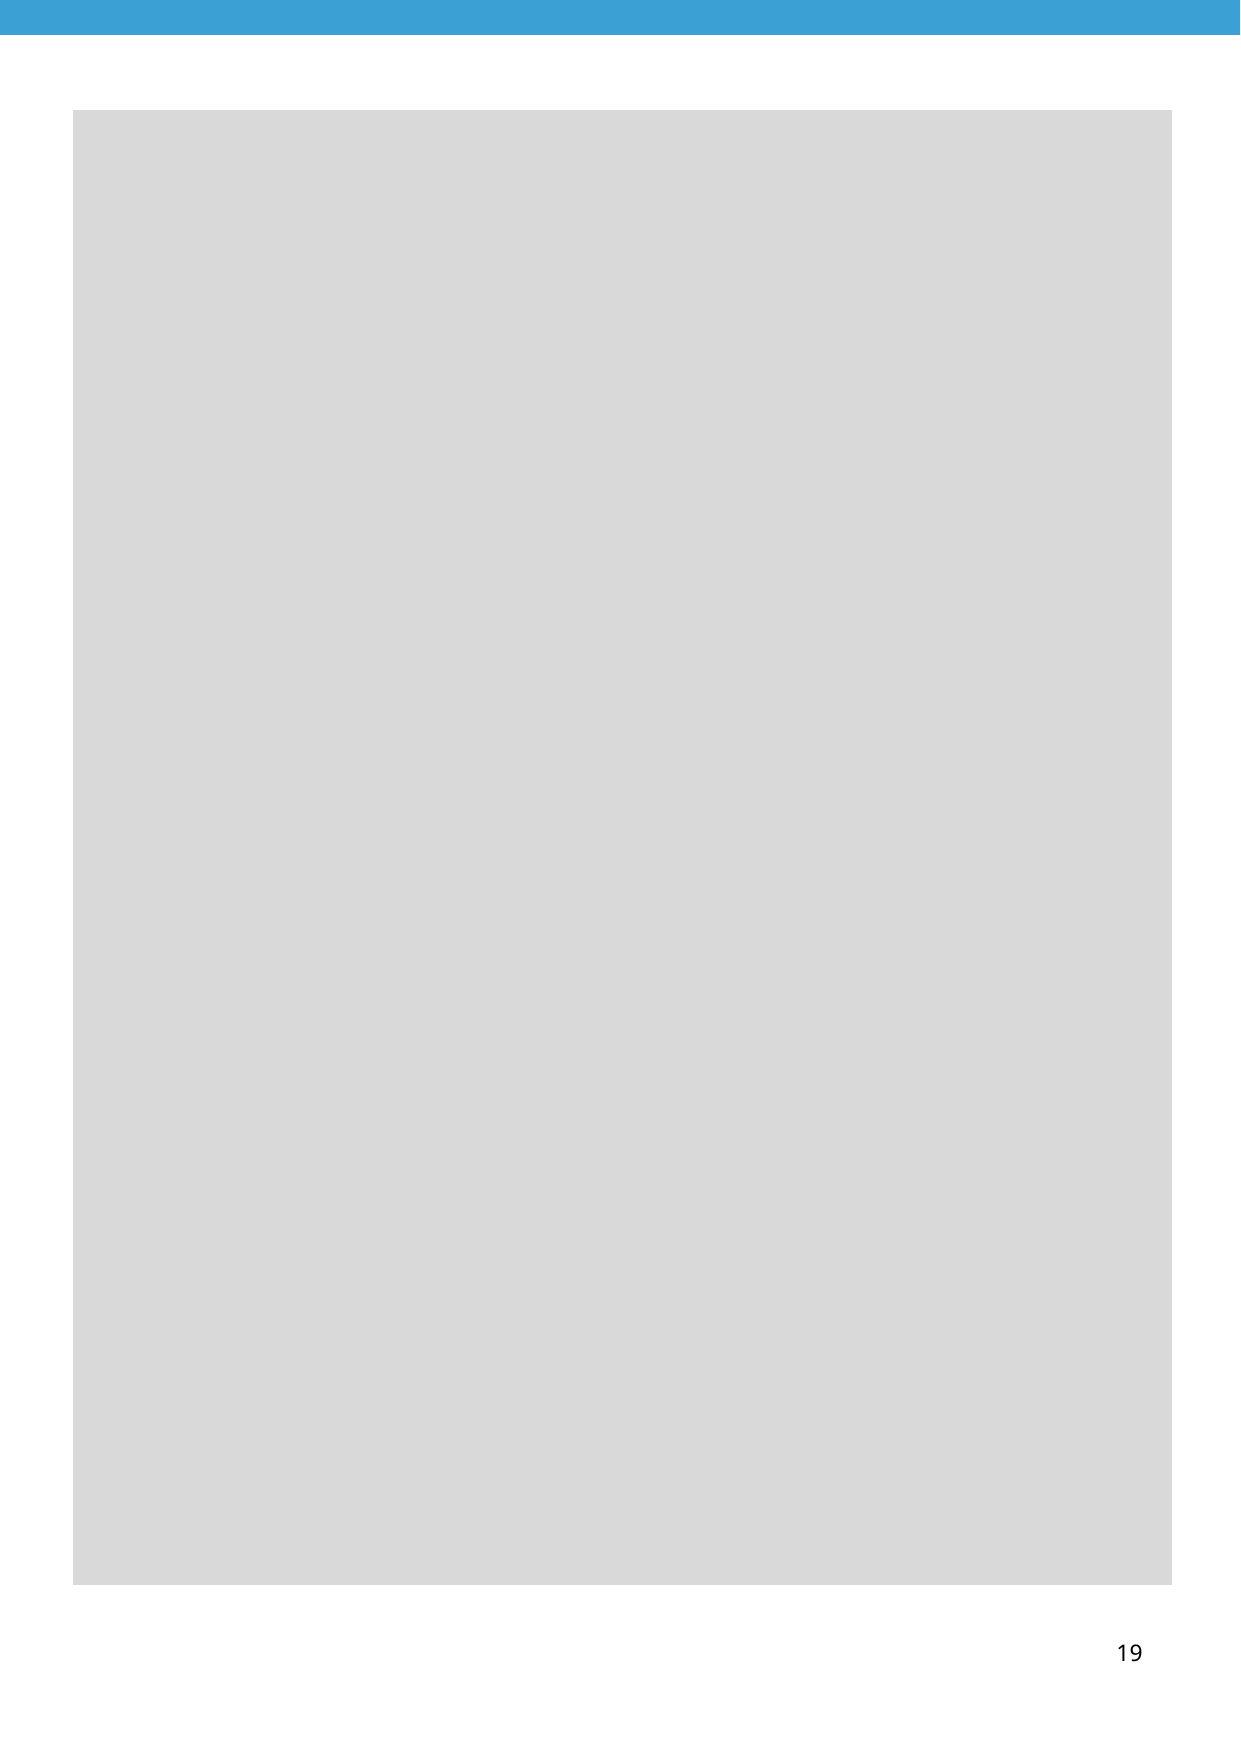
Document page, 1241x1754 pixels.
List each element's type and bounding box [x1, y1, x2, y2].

table_header [73, 110, 1172, 1585]
